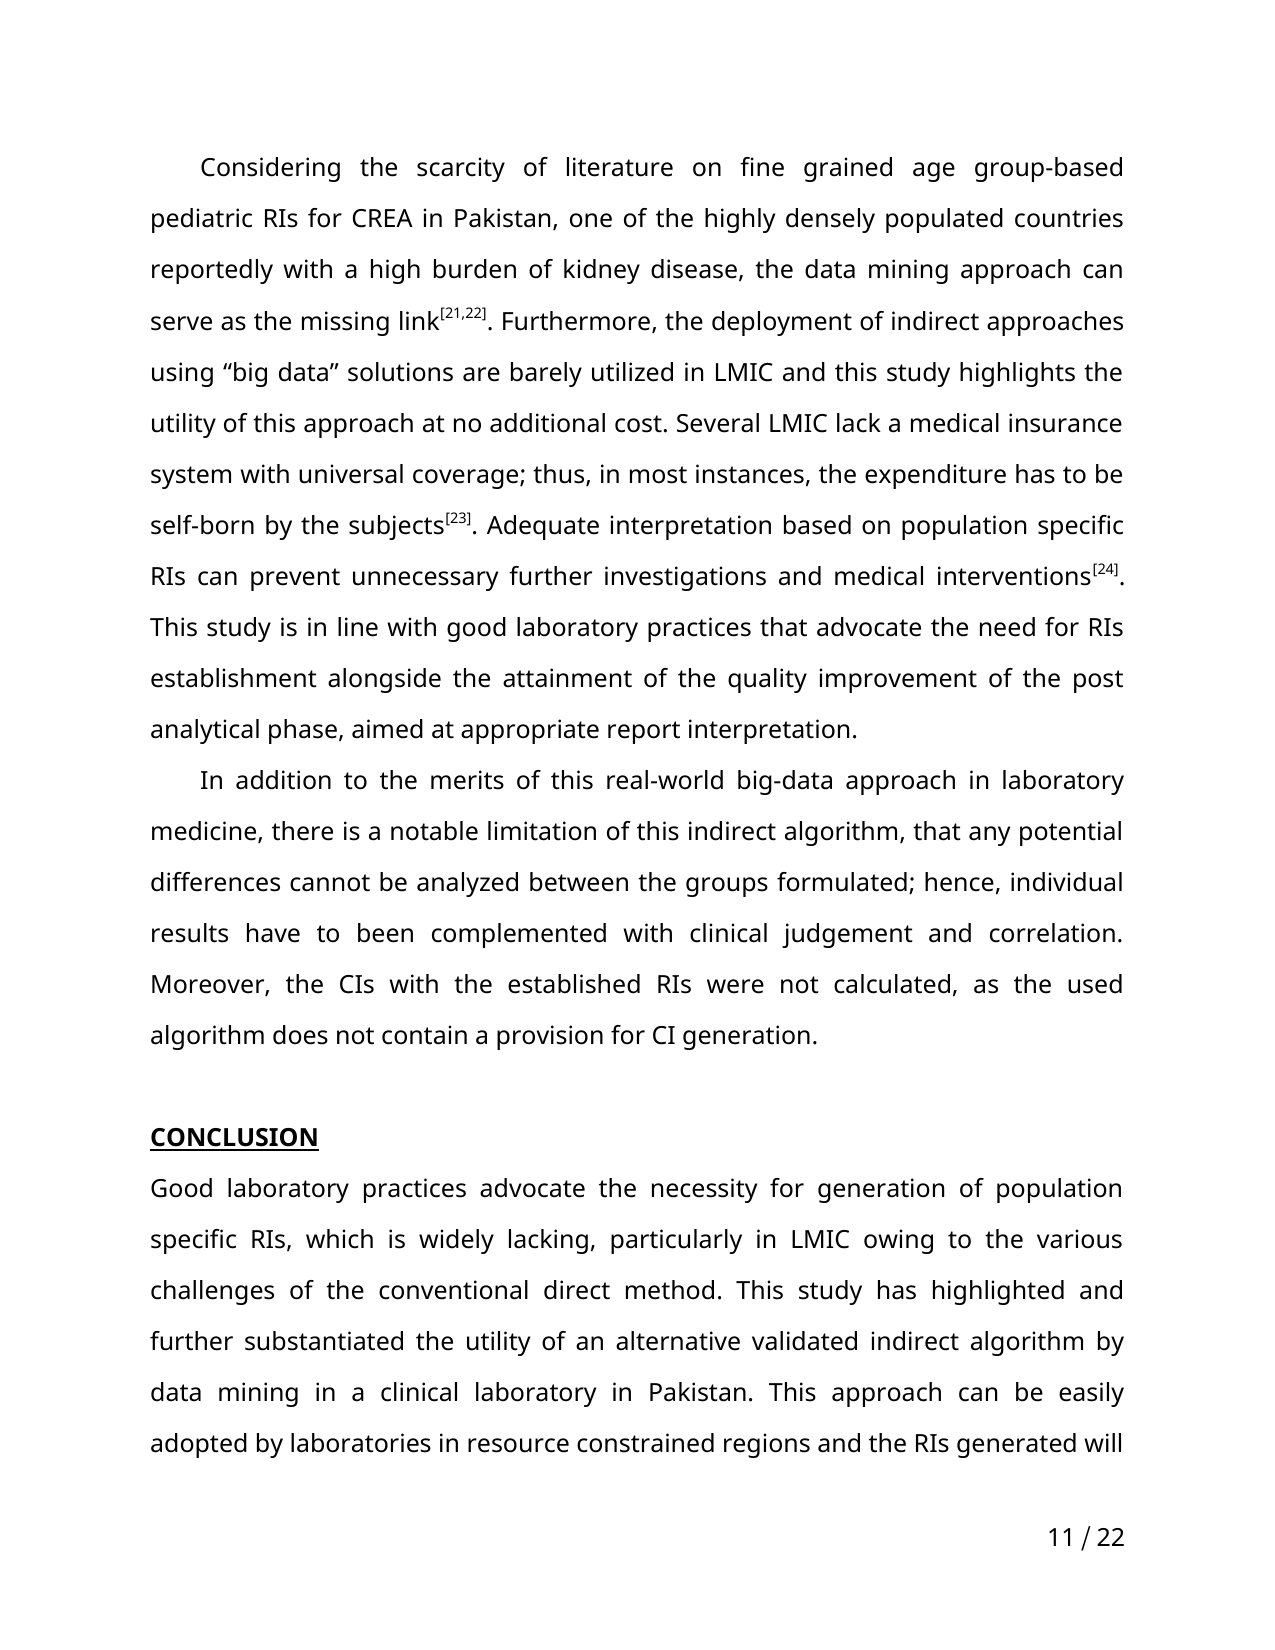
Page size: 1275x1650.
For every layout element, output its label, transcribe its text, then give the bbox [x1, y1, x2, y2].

text Considering the scarcity of literature on fine grained age group-based pediatric RIs for CREA in Pakistan, one of the highly densely populated countries reportedly with a high burden of kidney disease, the data mining approach can serve as the missing link[21,22]. Furthermore, the deployment of indirect approaches using “big data” solutions are barely utilized in LMIC and this study highlights the utility of this approach at no additional cost. Several LMIC lack a medical insurance system with universal coverage; thus, in most instances, the expenditure has to be self-born by the subjects[23]. Adequate interpretation based on population specific RIs can prevent unnecessary further investigations and medical interventions[24]. This study is in line with good laboratory practices that advocate the need for RIs establishment alongside the attainment of the quality improvement of the post analytical phase, aimed at appropriate report interpretation. [150, 150, 1125, 746]
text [150, 1171, 1125, 1460]
text In addition to the merits of this real-world big-data approach in laboratory medicine, there is a notable limitation of this indirect algorithm, that any potential differences cannot be analyzed between the groups formulated; hence, individual results have to been complemented with clinical judgement and correlation. Moreover, the CIs with the established RIs were not calculated, as the used algorithm does not contain a provision for CI generation. [150, 762, 1125, 1052]
text CONCLUSION [150, 1120, 1125, 1154]
